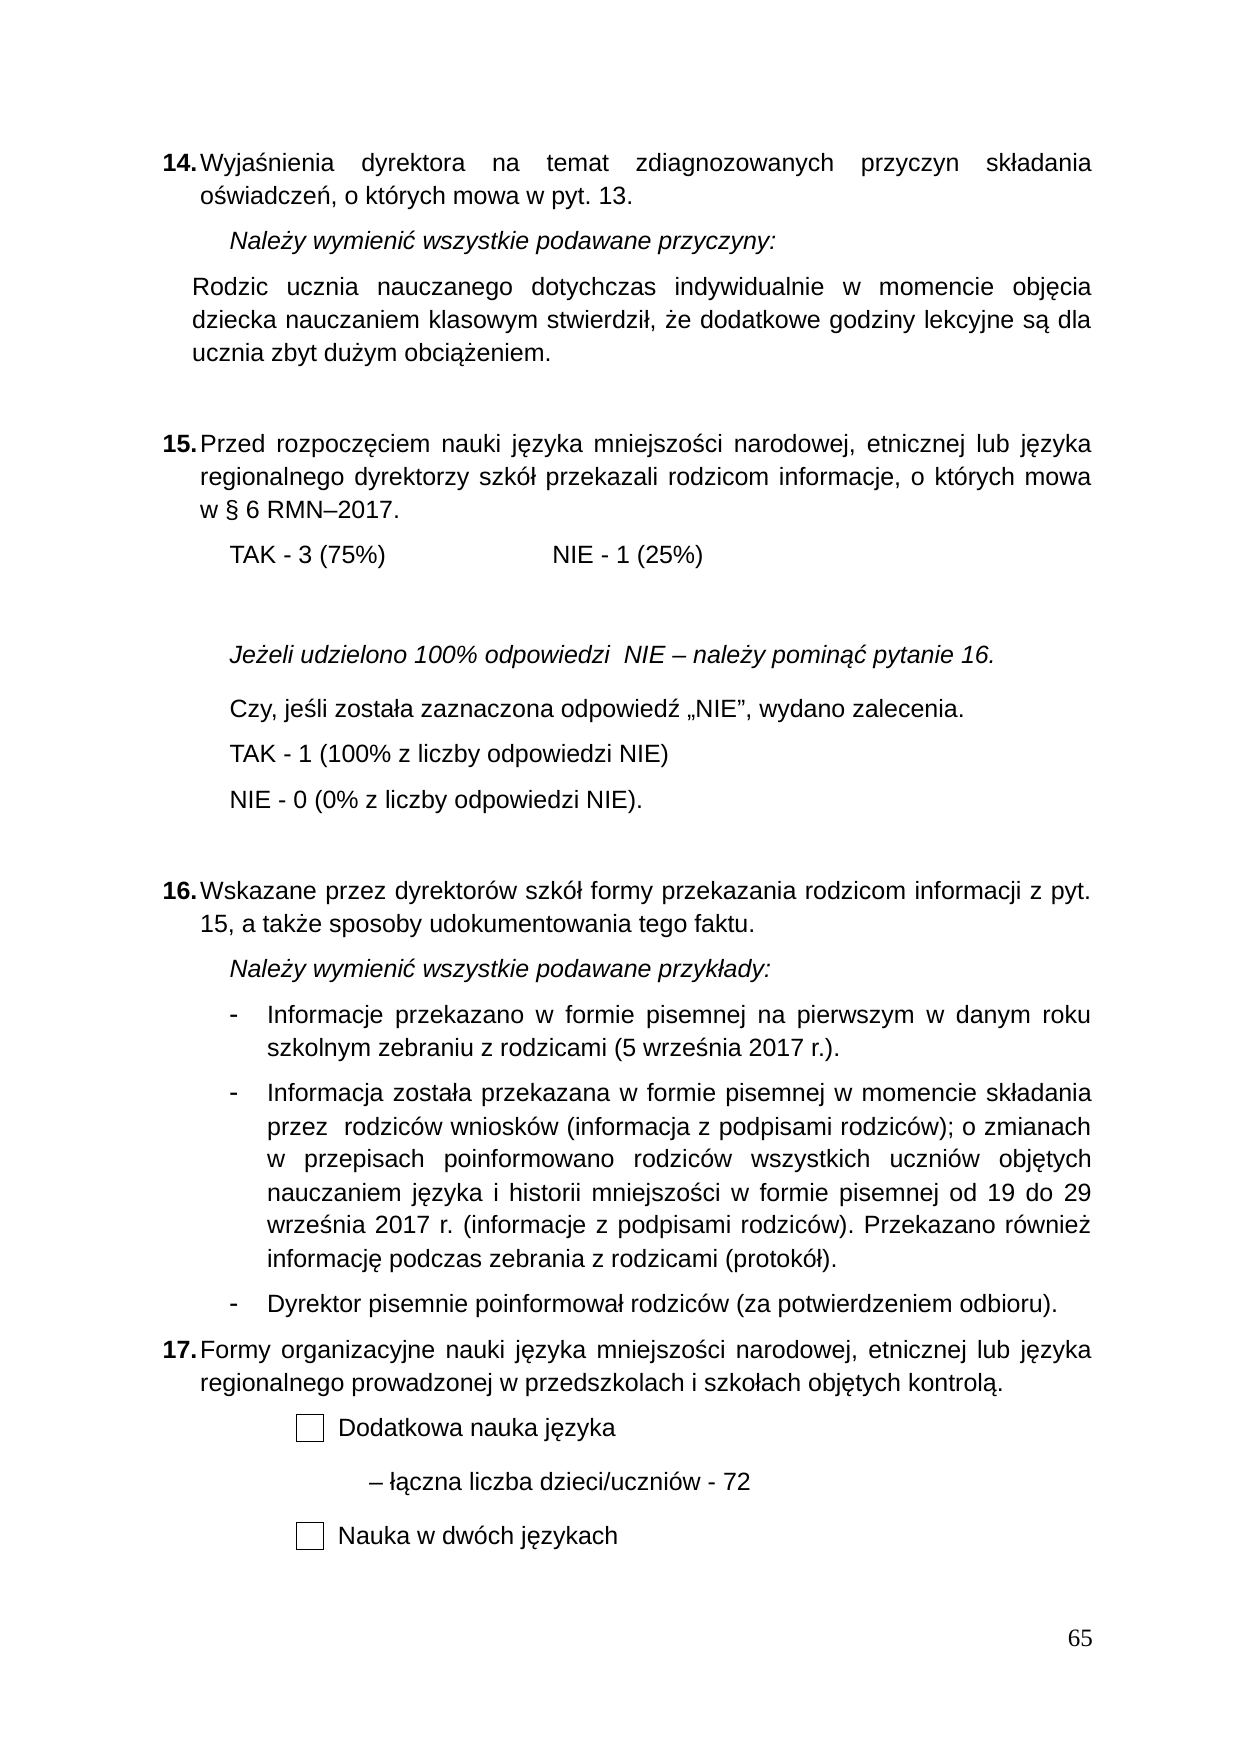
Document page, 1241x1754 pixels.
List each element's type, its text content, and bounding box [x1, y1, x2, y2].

list Formy organizacyjne nauki języka mniejszości narodowej, etnicznej lub języka regionalnego prowadzonej w przedszkolach i szkołach objętych kontrolą. [162, 1335, 1093, 1396]
list Informacja została przekazana w formie pisemnej w momencie składania przez rodziców wniosków (informacja z podpisami rodziców); o zmianach w przepisach poinformowano rodziców wszystkich uczniów objętych nauczaniem języka i historii mniejszości w formie pisemnej od 19 do 29 września 2017 r. (informacje z podpisami rodziców). Przekazano również informację podczas zebrania z rodzicami (protokół). [229, 1078, 1093, 1272]
text NIE - 0 (0% z liczby odpowiedzi NIE). [229, 784, 1093, 813]
text Rodzic ucznia nauczanego dotychczas indywidualnie w momencie objęcia dziecka nauczaniem klasowym stwierdził, że dodatkowe godziny lekcyjne są dla ucznia zbyt dużym obciążeniem. [192, 272, 1093, 366]
text TAK - 3 (75%) NIE - 1 (25%) [229, 540, 1093, 569]
list Informacje przekazano w formie pisemnej na pierwszym w danym roku szkolnym zebraniu z rodzicami (5 września 2017 r.). [229, 1000, 1093, 1062]
text Należy wymienić wszystkie podawane przykłady: [229, 954, 1093, 983]
list Przed rozpoczęciem nauki języka mniejszości narodowej, etnicznej lub języka regionalnego dyrektorzy szkół przekazali rodzicom informacje, o których mowa w § 6 RMN–2017. [162, 429, 1093, 523]
text TAK - 1 (100% z liczby odpowiedzi NIE) [229, 739, 1093, 768]
text Jeżeli udzielono 100% odpowiedzi NIE – należy pominąć pytanie 16. [229, 640, 1093, 668]
text Czy, jeśli została zaznaczona odpowiedź „NIE”, wydano zalecenia. [229, 693, 1093, 722]
text Nauka w dwóch językach [295, 1521, 1093, 1550]
text Dodatkowa nauka języka [295, 1413, 1093, 1442]
text – łączna liczba dzieci/uczniów - 72 [295, 1467, 1093, 1496]
list Dyrektor pisemnie poinformował rodziców (za potwierdzeniem odbioru). [229, 1289, 1093, 1318]
text Należy wymienić wszystkie podawane przyczyny: [229, 226, 1093, 255]
list Wskazane przez dyrektorów szkół formy przekazania rodzicom informacji z pyt. 15, a także sposoby udokumentowania tego faktu. [162, 876, 1093, 937]
list Wyjaśnienia dyrektora na temat zdiagnozowanych przyczyn składania oświadczeń, o których mowa w pyt. 13. [162, 148, 1093, 209]
